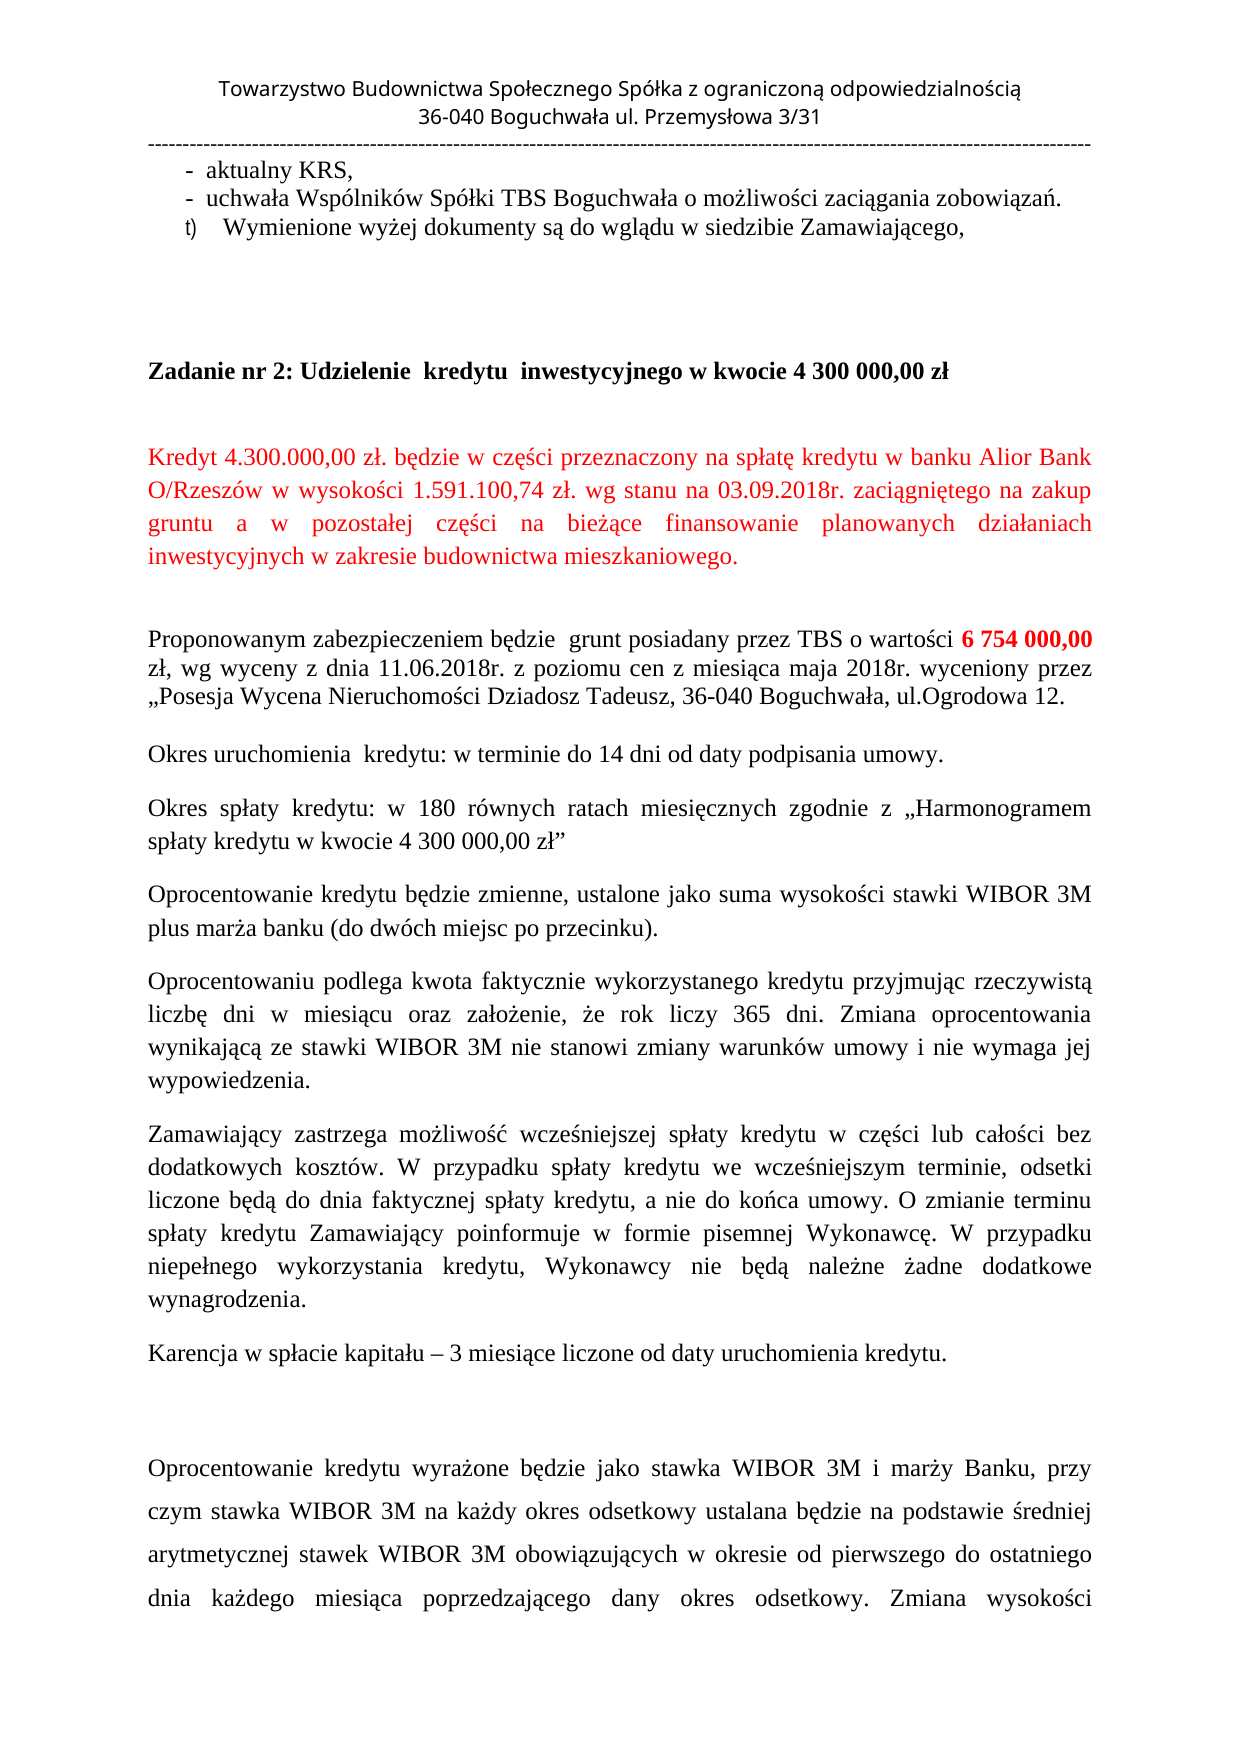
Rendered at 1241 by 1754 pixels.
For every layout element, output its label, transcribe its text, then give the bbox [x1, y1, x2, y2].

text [148, 1453, 1093, 1611]
text Oprocentowanie kredytu będzie zmienne, ustalone jako suma wysokości stawki WIBOR 3M plus marża banku (do dwóch miejsc po przecinku). [148, 879, 1093, 941]
list Wymienione wyżej dokumenty są do wglądu w siedzibie Zamawiającego, [185, 212, 1093, 241]
text Okres uruchomienia kredytu: w terminie do 14 dni od daty podpisania umowy. [148, 739, 1093, 768]
text Karencja w spłacie kapitału – 3 miesiące liczone od daty uruchomienia kredytu. [148, 1338, 1093, 1367]
text - aktualny KRS, [148, 155, 1093, 183]
text Zamawiający zastrzega możliwość wcześniejszej spłaty kredytu w części lub całości bez dodatkowych kosztów. W przypadku spłaty kredytu we wcześniejszym terminie, odsetki liczone będą do dnia faktycznej spłaty kredytu, a nie do końca umowy. O zmianie terminu spłaty kredytu Zamawiający poinformuje w formie pisemnej Wykonawcę. W przypadku niepełnego wykorzystania kredytu, Wykonawcy nie będą należne żadne dodatkowe wynagrodzenia. [148, 1119, 1093, 1313]
text Oprocentowaniu podlega kwota faktycznie wykorzystanego kredytu przyjmując rzeczywistą liczbę dni w miesiącu oraz założenie, że rok liczy 365 dni. Zmiana oprocentowania wynikającą ze stawki WIBOR 3M nie stanowi zmiany warunków umowy i nie wymaga jej wypowiedzenia. [148, 966, 1093, 1094]
text Zadanie nr 2: Udzielenie kredytu inwestycyjnego w kwocie 4 300 000,00 zł [148, 356, 1093, 385]
text Okres spłaty kredytu: w 180 równych ratach miesięcznych zgodnie z „Harmonogramem spłaty kredytu w kwocie 4 300 000,00 zł” [148, 793, 1093, 854]
text - uchwała Wspólników Spółki TBS Boguchwała o możliwości zaciągania zobowiązań. [148, 183, 1093, 212]
text Kredyt 4.300.000,00 zł. będzie w części przeznaczony na spłatę kredytu w banku Alior Bank O/Rzeszów w wysokości 1.591.100,74 zł. wg stanu na 03.09.2018r. zaciągniętego na zakup gruntu a w pozostałej części na bieżące finansowanie planowanych działaniach inwestycyjnych w zakresie budownictwa mieszkaniowego. [148, 442, 1093, 570]
text Proponowanym zabezpieczeniem będzie grunt posiadany przez TBS o wartości 6 754 000,00 zł, wg wyceny z dnia 11.06.2018r. z poziomu cen z miesiąca maja 2018r. wyceniony przez „Posesja Wycena Nieruchomości Dziadosz Tadeusz, 36-040 Boguchwała, ul.Ogrodowa 12. [148, 624, 1093, 710]
